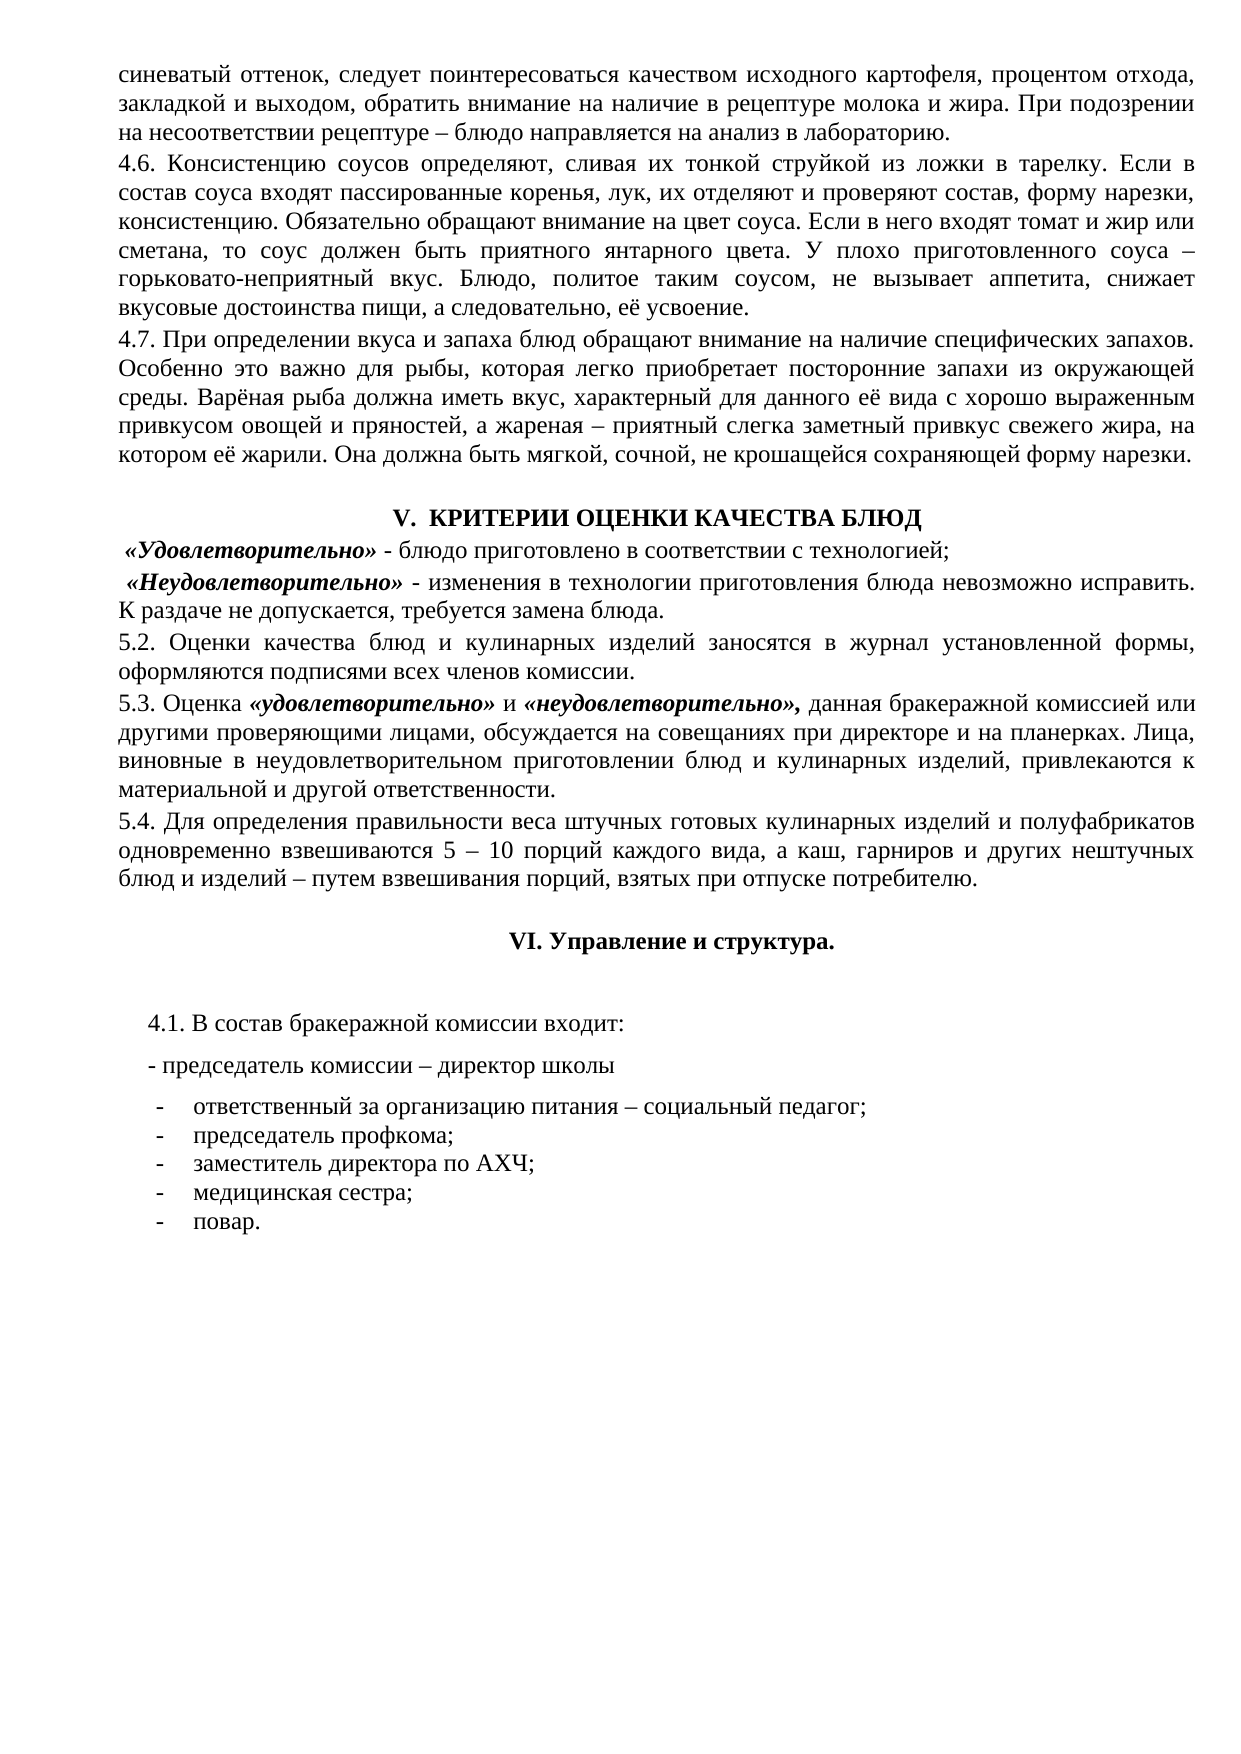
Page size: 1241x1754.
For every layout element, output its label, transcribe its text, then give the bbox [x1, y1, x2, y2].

list медицинская сестра; [156, 1177, 1196, 1206]
list повар. [156, 1206, 1196, 1235]
text - председатель комиссии – директор школы [148, 1050, 1196, 1078]
text 5.4. Для определения правильности веса штучных готовых кулинарных изделий и полуфабрикатов одновременно взвешиваются 5 – 10 порций каждого вида, а каш, гарниров и других нештучных блюд и изделий – путем взвешивания порций, взятых при отпуске потребителю. [118, 806, 1196, 892]
text «Неудовлетворительно» - изменения в технологии приготовления блюда невозможно исправить. К раздаче не допускается, требуется замена блюда. [118, 567, 1196, 624]
list ответственный за организацию питания – социальный педагог; [156, 1091, 1196, 1120]
text VI. Управление и структура. [148, 895, 1196, 955]
text 4.7. При определении вкуса и запаха блюд обращают внимание на наличие специфических запахов. Особенно это важно для рыбы, которая легко приобретает посторонние запахи из окружающей среды. Варёная рыба должна иметь вкус, характерный для данного её вида с хорошо выраженным привкусом овощей и пряностей, а жареная – приятный слегка заметный привкус свежего жира, на котором её жарили. Она должна быть мягкой, сочной, не крошащейся сохраняющей форму нарезки. [118, 324, 1196, 468]
list председатель профкома; [156, 1120, 1196, 1148]
text 4.1. В состав бракеражной комиссии входит: [148, 1008, 1196, 1037]
text V. КРИТЕРИИ ОЦЕНКИ КАЧЕСТВА БЛЮД [118, 503, 1196, 532]
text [118, 59, 1196, 145]
text «Удовлетворительно» - блюдо приготовлено в соответствии с технологией; [118, 535, 1196, 563]
list заместитель директора по АХЧ; [156, 1148, 1196, 1177]
text 4.6. Консистенцию соусов определяют, сливая их тонкой струйкой из ложки в тарелку. Если в состав соуса входят пассированные коренья, лук, их отделяют и проверяют состав, форму нарезки, консистенцию. Обязательно обращают внимание на цвет соуса. Если в него входят томат и жир или сметана, то соус должен быть приятного янтарного цвета. У плохо приготовленного соуса – горьковато-неприятный вкус. Блюдо, политое таким соусом, не вызывает аппетита, снижает вкусовые достоинства пищи, а следовательно, её усвоение. [118, 148, 1196, 321]
text 5.2. Оценки качества блюд и кулинарных изделий заносятся в журнал установленной формы, оформляются подписями всех членов комиссии. [118, 627, 1196, 685]
text 5.3. Оценка «удовлетворительно» и «неудовлетворительно», данная бракеражной комиссией или другими проверяющими лицами, обсуждается на совещаниях при директоре и на планерках. Лица, виновные в неудовлетворительном приготовлении блюд и кулинарных изделий, привлекаются к материальной и другой ответственности. [118, 688, 1196, 803]
